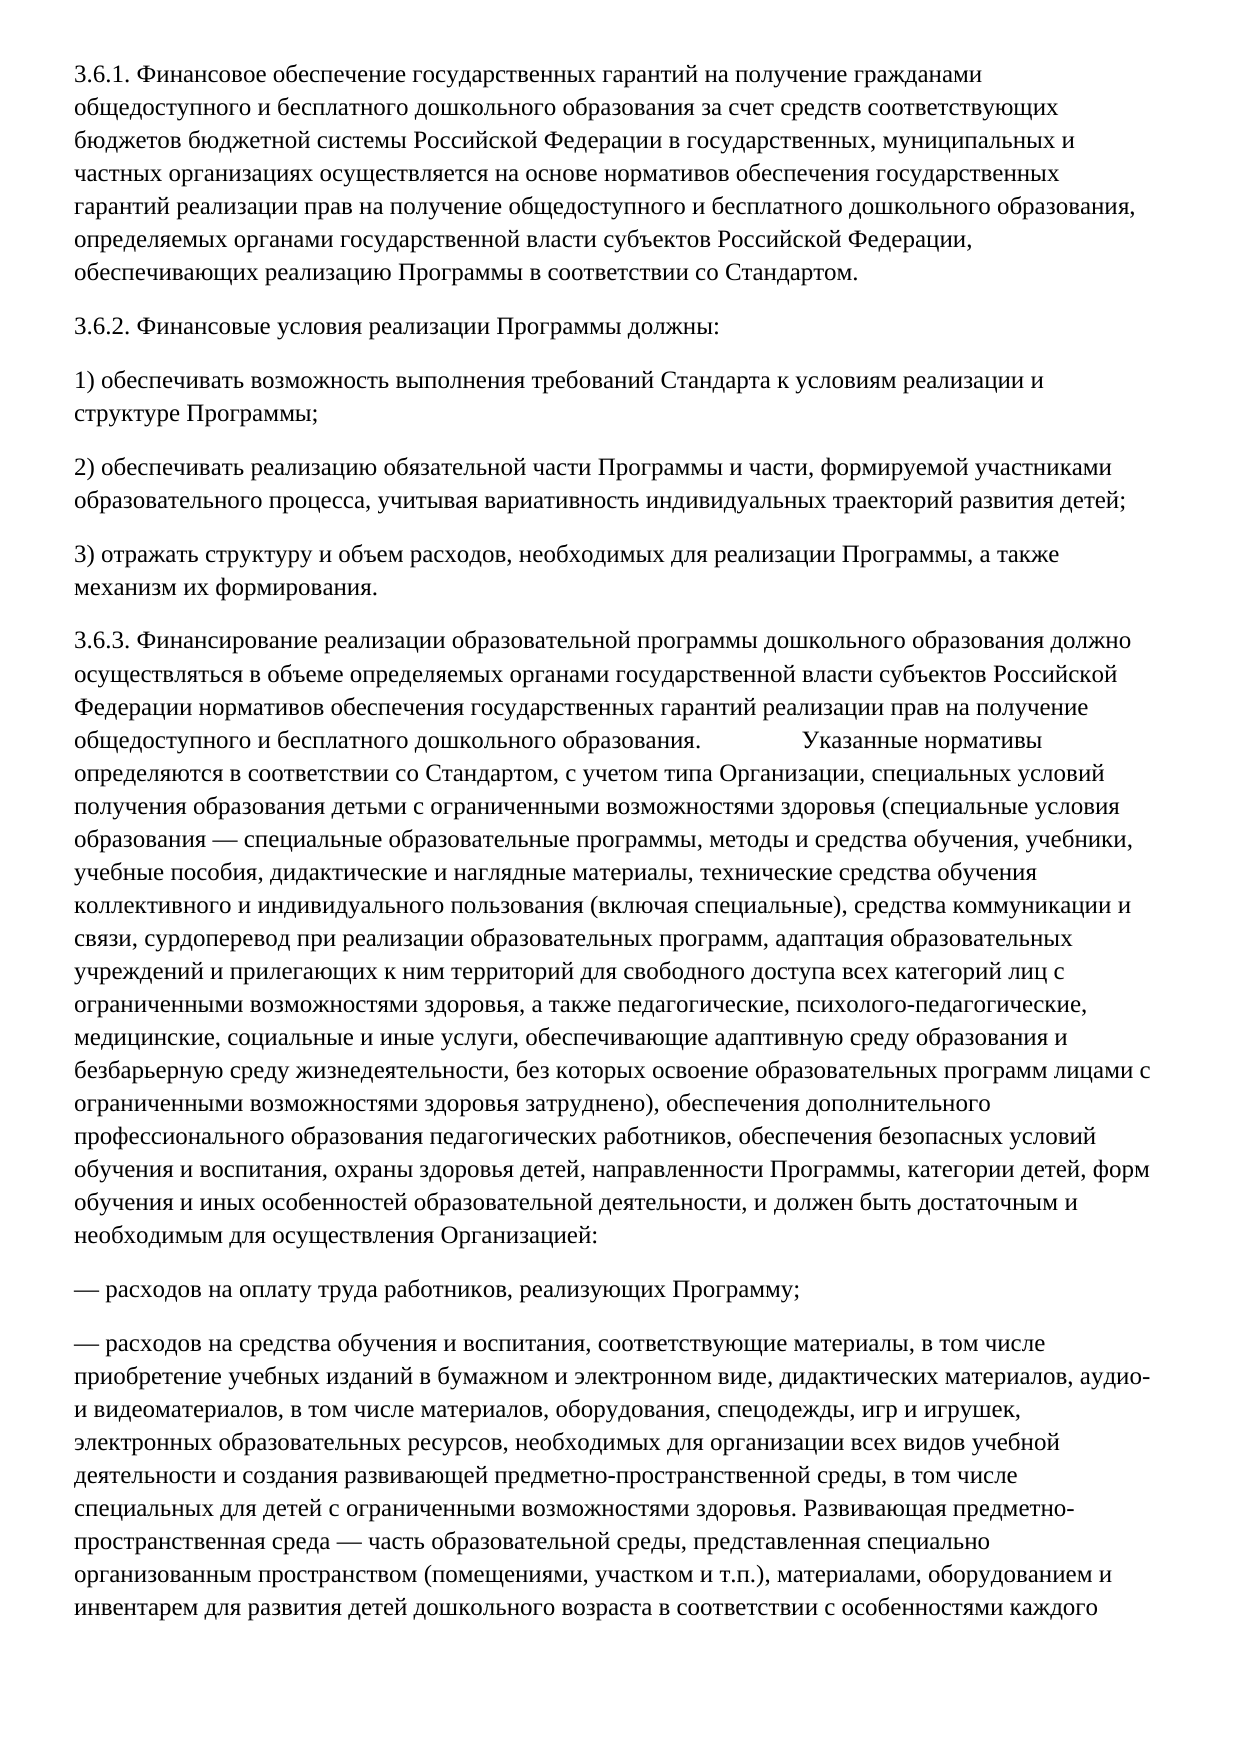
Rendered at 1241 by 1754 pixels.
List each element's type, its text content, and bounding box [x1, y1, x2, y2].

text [74, 1328, 1152, 1621]
text — расходов на оплату труда работников, реализующих Программу; [74, 1274, 1152, 1303]
text 3.6.1. Финансовое обеспечение государственных гарантий на получение гражданами общедоступного и бесплатного дошкольного образования за счет средств соответствующих бюджетов бюджетной системы Российской Федерации в государственных, муниципальных и частных организациях осуществляется на основе нормативов обеспечения государственных гарантий реализации прав на получение общедоступного и бесплатного дошкольного образования, определяемых органами государственной власти субъектов Российской Федерации, обеспечивающих реализацию Программы в соответствии со Стандартом. [74, 59, 1152, 286]
text 3.6.2. Финансовые условия реализации Программы должны: [74, 311, 1152, 340]
text 3.6.3. Финансирование реализации образовательной программы дошкольного образования должно осуществляться в объеме определяемых органами государственной власти субъектов Российской Федерации нормативов обеспечения государственных гарантий реализации прав на получение общедоступного и бесплатного дошкольного образования. Указанные нормативы определяются в соответствии со Стандартом, с учетом типа Организации, специальных условий получения образования детьми с ограниченными возможностями здоровья (специальные условия образования — специальные образовательные программы, методы и средства обучения, учебники, учебные пособия, дидактические и наглядные материалы, технические средства обучения коллективного и индивидуального пользования (включая специальные), средства коммуникации и связи, сурдоперевод при реализации образовательных программ, адаптация образовательных учреждений и прилегающих к ним территорий для свободного доступа всех категорий лиц с ограниченными возможностями здоровья, а также педагогические, психолого-педагогические, медицинские, социальные и иные услуги, обеспечивающие адаптивную среду образования и безбарьерную среду жизнедеятельности, без которых освоение образовательных программ лицами с ограниченными возможностями здоровья затруднено), обеспечения дополнительного профессионального образования педагогических работников, обеспечения безопасных условий обучения и воспитания, охраны здоровья детей, направленности Программы, категории детей, форм обучения и иных особенностей образовательной деятельности, и должен быть достаточным и необходимым для осуществления Организацией: [74, 626, 1152, 1249]
text 1) обеспечивать возможность выполнения требований Стандарта к условиям реализации и структуре Программы; [74, 365, 1152, 427]
text 2) обеспечивать реализацию обязательной части Программы и части, формируемой участниками образовательного процесса, учитывая вариативность индивидуальных траекторий развития детей; [74, 452, 1152, 514]
text 3) отражать структуру и объем расходов, необходимых для реализации Программы, а также механизм их формирования. [74, 539, 1152, 601]
